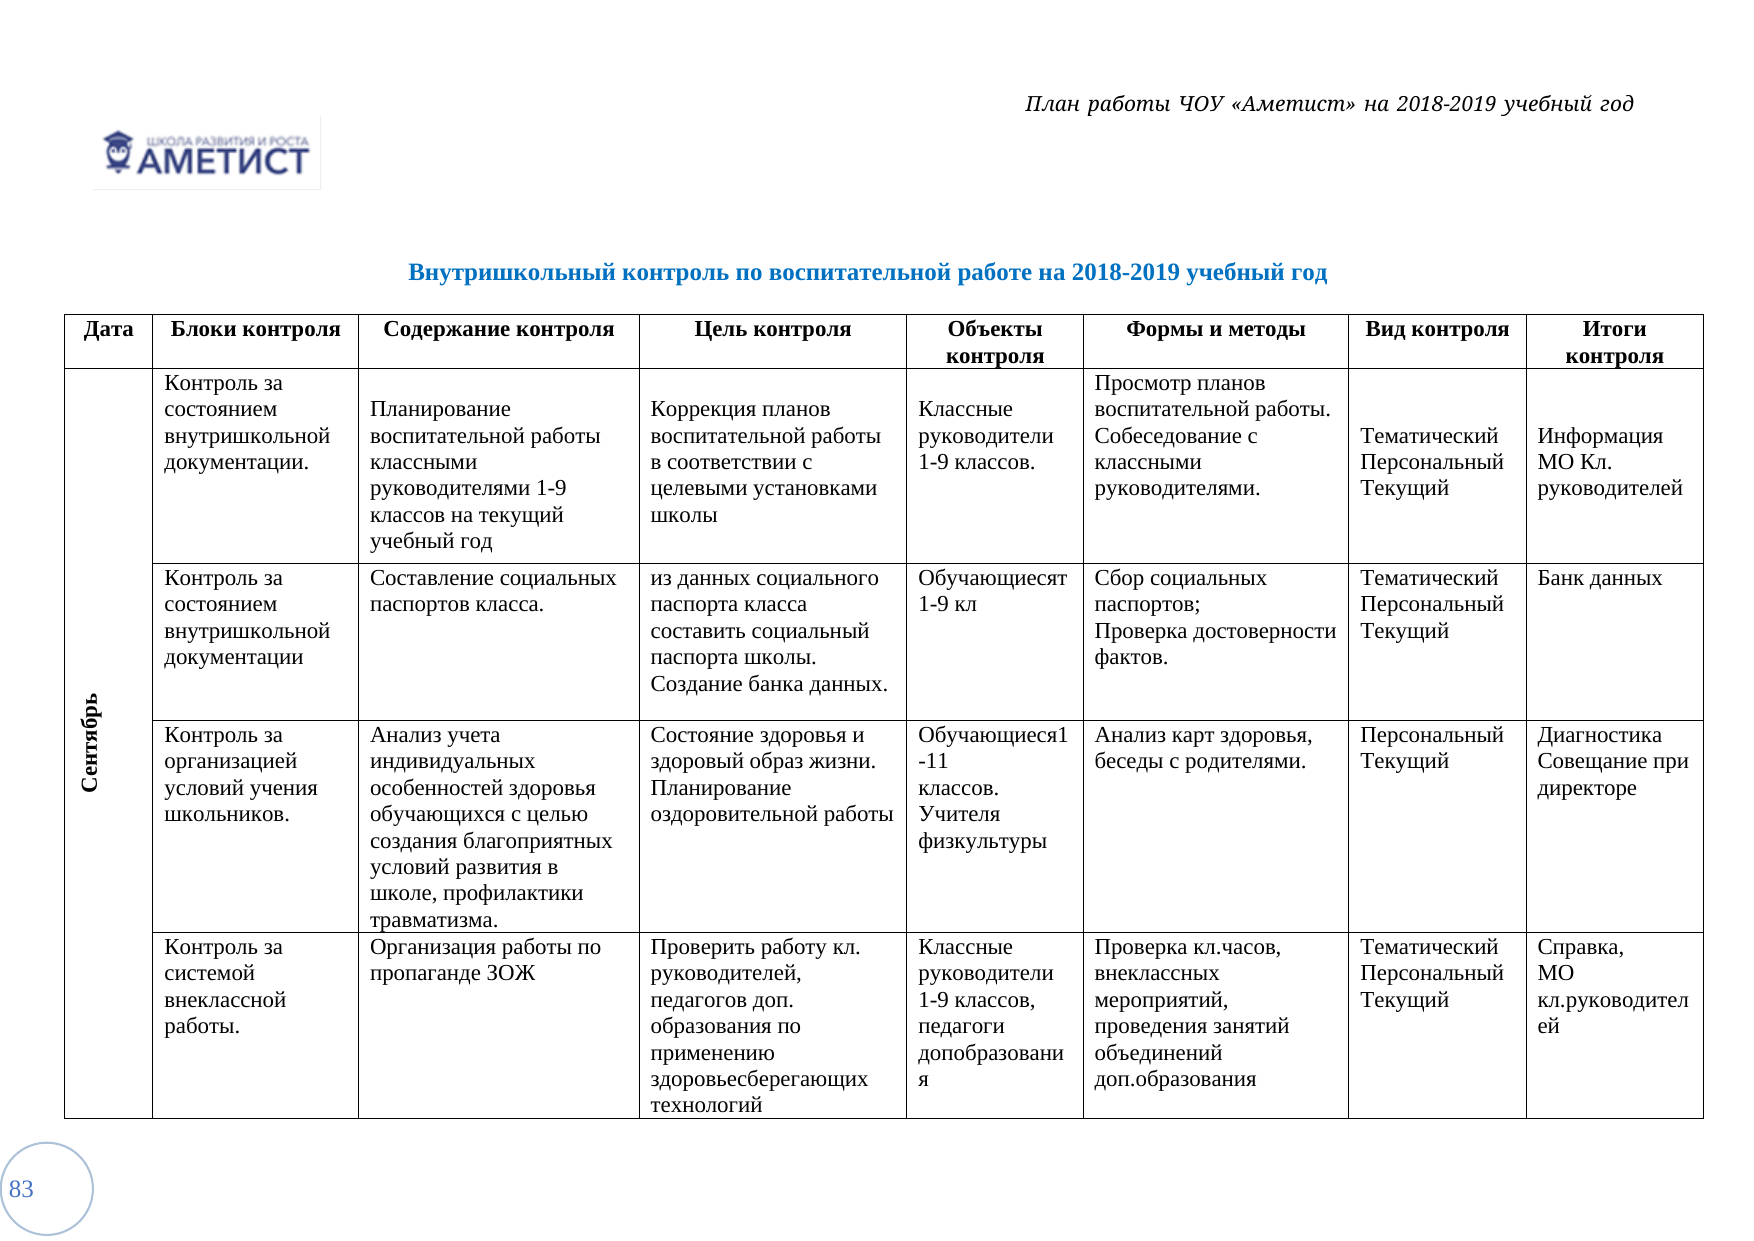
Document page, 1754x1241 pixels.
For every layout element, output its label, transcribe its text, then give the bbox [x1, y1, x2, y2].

table_cell Контроль за состоянием внутришкольной документации. [153, 369, 358, 563]
table_header Итоги контроля [1527, 315, 1703, 368]
table_cell Диагностика Совещание при директоре [1527, 721, 1703, 932]
table_cell Персональный Текущий [1349, 721, 1526, 932]
table_cell Анализ карт здоровья, беседы с родителями. [1084, 721, 1348, 932]
table_cell Информация МО Кл. руководителей [1527, 369, 1703, 563]
table_cell Сбор социальных паспортов; Проверка достоверности фактов. [1084, 564, 1348, 720]
table_cell Составление социальных паспортов класса. [359, 564, 639, 720]
table_cell Классные руководители 1-9 классов. [907, 369, 1083, 563]
table_cell Обучающиеся1-11 классов. Учителя физкультуры [907, 721, 1083, 932]
table_header Дата [65, 315, 152, 368]
table_cell Проверка кл.часов, внеклассных мероприятий, проведения занятий объединений доп.образования [1084, 933, 1348, 1118]
table_cell Справка, МО кл.руководителей [1527, 933, 1703, 1118]
table_cell из данных социального паспорта класса составить социальный паспорта школы. Создание банка данных. [640, 564, 906, 720]
table_cell Контроль за организацией условий учения школьников. [153, 721, 358, 932]
table_cell Банк данных [1527, 564, 1703, 720]
table_cell Контроль за системой внеклассной работы. [153, 933, 358, 1118]
table_header Цель контроля [640, 315, 906, 368]
table_cell Планирование воспитательной работы классными руководителями 1-9 классов на текущий учебный год [359, 369, 639, 563]
table_cell Тематический Персональный Текущий [1349, 933, 1526, 1118]
table_cell Тематический Персональный Текущий [1349, 369, 1526, 563]
text Внутришкольный контроль по воспитательной работе на 2018-2019 учебный год [94, 257, 1642, 286]
table_cell Обучающиесят 1-9 кл [907, 564, 1083, 720]
table_cell Анализ учета индивидуальных особенностей здоровья обучающихся с целью создания благоприятных условий развития в школе, профилактики травматизма. [359, 721, 639, 932]
table_cell Состояние здоровья и здоровый образ жизни. Планирование оздоровительной работы [640, 721, 906, 932]
table_header Объекты контроля [907, 315, 1083, 368]
table_cell Коррекция планов воспитательной работы в соответствии с целевыми установками школы [640, 369, 906, 563]
table_cell Контроль за состоянием внутришкольной документации [153, 564, 358, 720]
table_cell Тематический Персональный Текущий [1349, 564, 1526, 720]
table_cell Организация работы по пропаганде ЗОЖ [359, 933, 639, 1118]
table_cell Проверить работу кл. руководителей, педагогов доп. образования по применению здоровьесберегающих технологий [640, 933, 906, 1118]
table_header Формы и методы [1084, 315, 1348, 368]
table_header Блоки контроля [153, 315, 358, 368]
picture [93, 116, 324, 193]
table_header Содержание контроля [359, 315, 639, 368]
table_cell Просмотр планов воспитательной работы. Собеседование с классными руководителями. [1084, 369, 1348, 563]
table_cell Сентябрь [65, 369, 152, 1118]
table_cell Классные руководители 1-9 классов, педагоги допобразования [907, 933, 1083, 1118]
table_header Вид контроля [1349, 315, 1526, 368]
